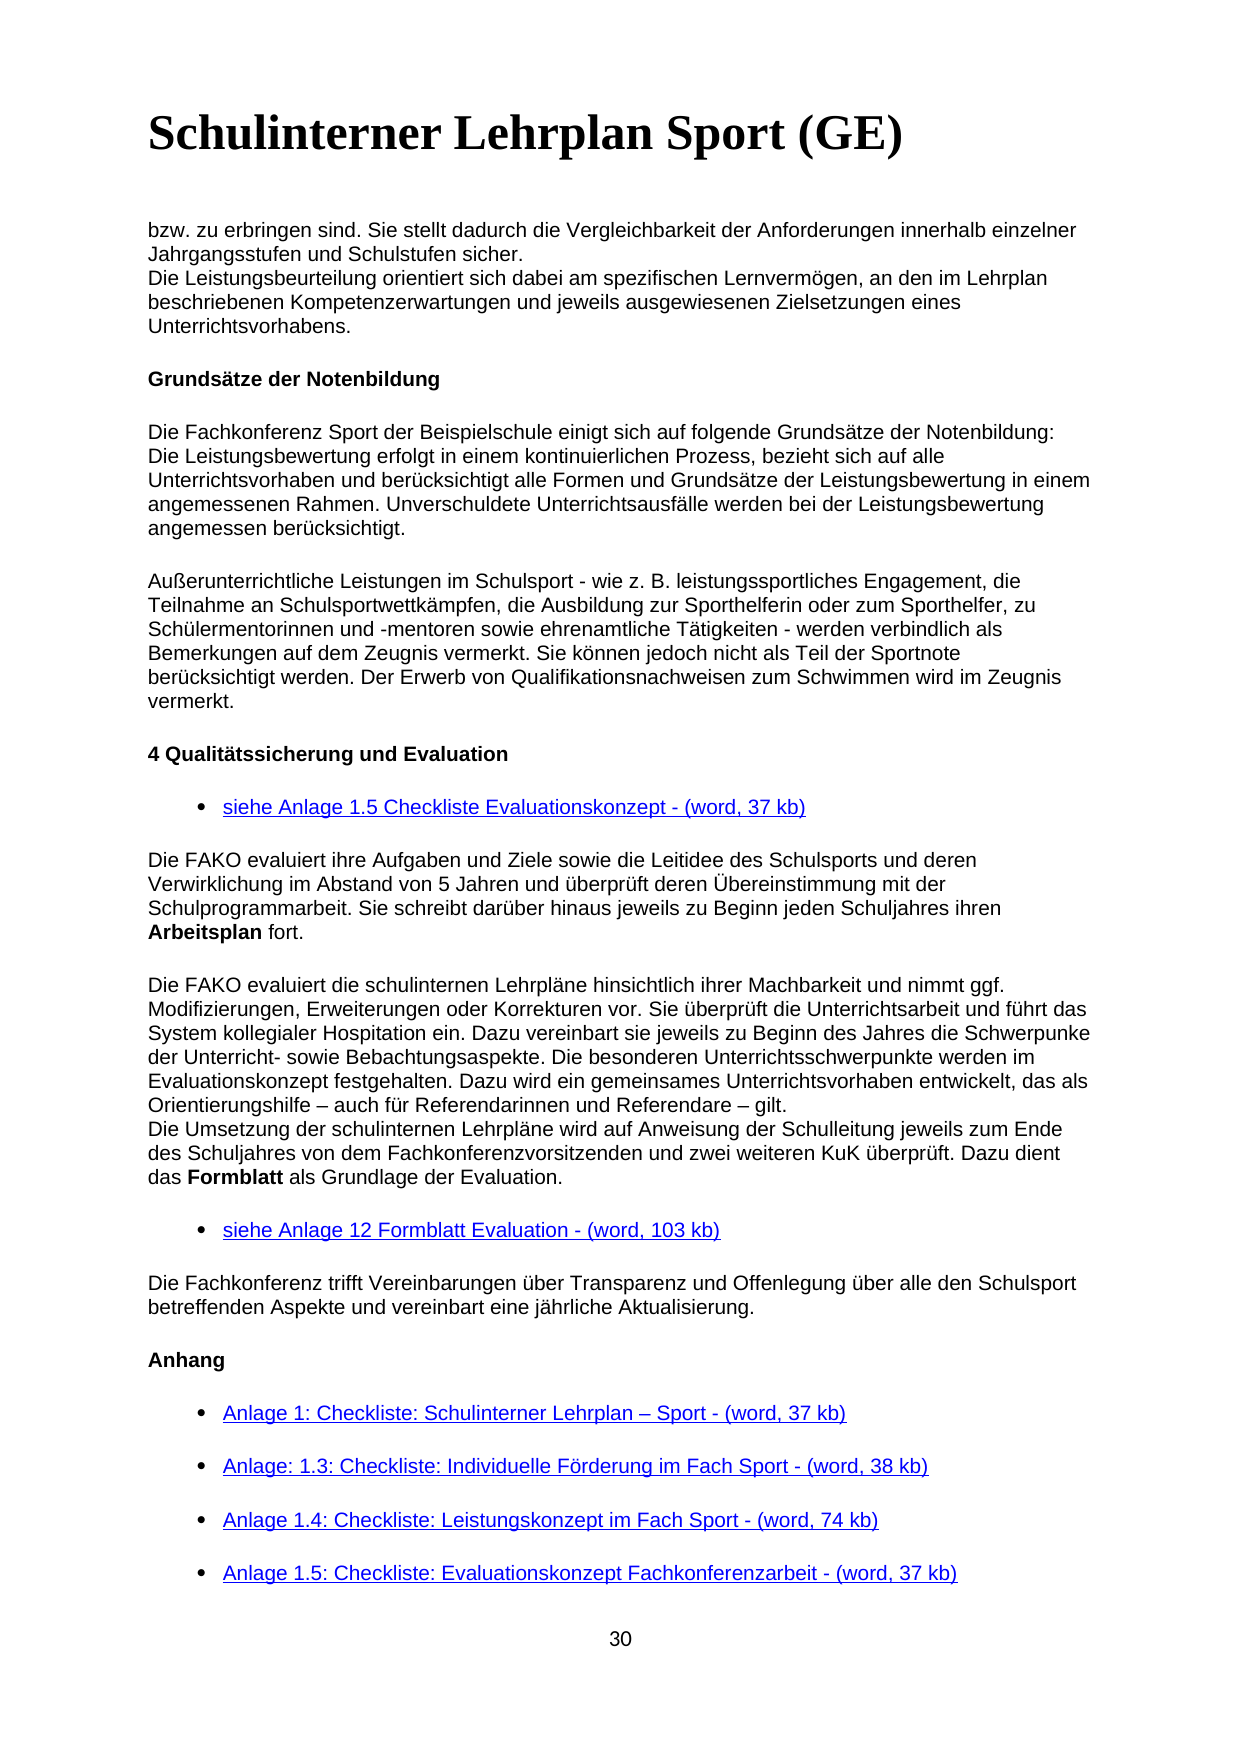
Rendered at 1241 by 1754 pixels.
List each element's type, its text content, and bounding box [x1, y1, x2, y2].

list Anlage 1.4: Checkliste: Leistungskonzept im Fach Sport - (word, 74 kb) [198, 1508, 1093, 1532]
text Grundsätze der Notenbildung [148, 367, 1093, 391]
list Anlage: 1.3: Checkliste: Individuelle Förderung im Fach Sport - (word, 38 kb) [198, 1454, 1093, 1478]
text Anhang [148, 1348, 1093, 1372]
list Anlage 1: Checkliste: Schulinterner Lehrplan – Sport - (word, 37 kb) [198, 1401, 1093, 1425]
text Die FAKO evaluiert ihre Aufgaben und Ziele sowie die Leitidee des Schulsports und deren Verwirklichung im Abstand von 5 Jahren und überprüft deren Übereinstimmung mit der Schulprogrammarbeit. Sie schreibt darüber hinaus jeweils zu Beginn jeden Schuljahres ihren Arbeitsplan fort. [148, 848, 1093, 944]
list Anlage 1.5: Checkliste: Evaluationskonzept Fachkonferenzarbeit - (word, 37 kb) [198, 1561, 1093, 1585]
text Die FAKO evaluiert die schulinternen Lehrpläne hinsichtlich ihrer Machbarkeit und nimmt ggf. Modifizierungen, Erweiterungen oder Korrekturen vor. Sie überprüft die Unterrichtsarbeit und führt das System kollegialer Hospitation ein. Dazu vereinbart sie jeweils zu Beginn des Jahres die Schwerpunke der Unterricht- sowie Bebachtungsaspekte. Die besonderen Unterrichtsschwerpunkte werden im Evaluationskonzept festgehalten. Dazu wird ein gemeinsames Unterrichtsvorhaben entwickelt, das als Orientierungshilfe – auch für Referendarinnen und Referendare – gilt. Die Umsetzung der schulinternen Lehrpläne wird auf Anweisung der Schulleitung jeweils zum Ende des Schuljahres von dem Fachkonferenzvorsitzenden und zwei weiteren KuK überprüft. Dazu dient das Formblatt als Grundlage der Evaluation. [148, 973, 1093, 1188]
text Die Fachkonferenz Sport der Beispielschule einigt sich auf folgende Grundsätze der Notenbildung: Die Leistungsbewertung erfolgt in einem kontinuierlichen Prozess, bezieht sich auf alle Unterrichtsvorhaben und berücksichtigt alle Formen und Grundsätze der Leistungsbewertung in einem angemessenen Rahmen. Unverschuldete Unterrichtsausfälle werden bei der Leistungsbewertung angemessen berücksichtigt. [148, 420, 1093, 539]
list siehe Anlage 1.5 Checkliste Evaluationskonzept - (word, 37 kb) [198, 795, 1093, 819]
text Die Fachkonferenz trifft Vereinbarungen über Transparenz und Offenlegung über alle den Schulsport betreffenden Aspekte und vereinbart eine jährliche Aktualisierung. [148, 1271, 1093, 1319]
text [148, 218, 1093, 337]
text 4 Qualitätssicherung und Evaluation [148, 742, 1093, 766]
text Außerunterrichtliche Leistungen im Schulsport - wie z. B. leistungssportliches Engagement, die Teilnahme an Schulsportwettkämpfen, die Ausbildung zur Sporthelferin oder zum Sporthelfer, zu Schülermentorinnen und -mentoren sowie ehrenamtliche Tätigkeiten - werden verbindlich als Bemerkungen auf dem Zeugnis vermerkt. Sie können jedoch nicht als Teil der Sportnote berücksichtigt werden. Der Erwerb von Qualifikationsnachweisen zum Schwimmen wird im Zeugnis vermerkt. [148, 569, 1093, 712]
list siehe Anlage 12 Formblatt Evaluation - (word, 103 kb) [198, 1218, 1093, 1242]
